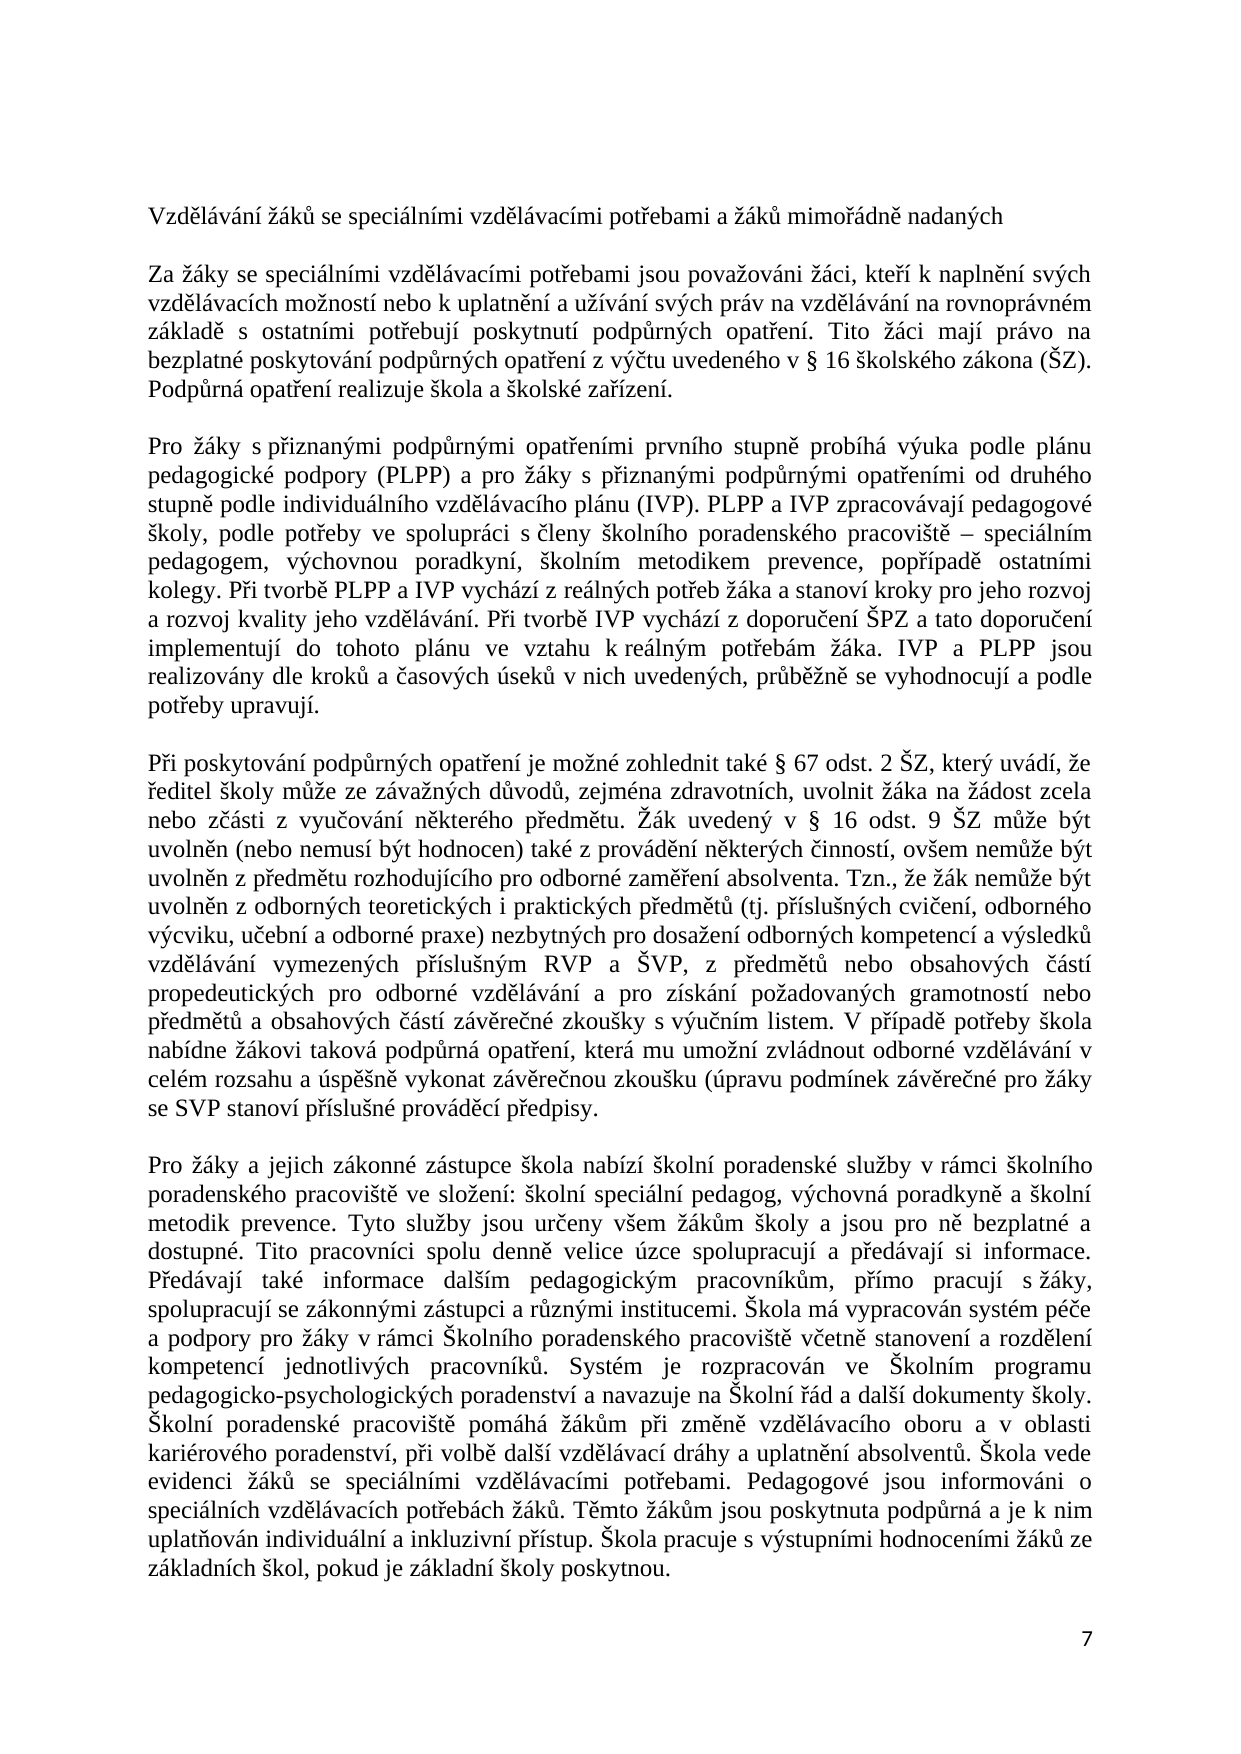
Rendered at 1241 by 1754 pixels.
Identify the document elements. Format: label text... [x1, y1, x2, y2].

text Pro žáky a jejich zákonné zástupce škola nabízí školní poradenské služby v rámci školního poradenského pracoviště ve složení: školní speciální pedagog, výchovná poradkyně a školní metodik prevence. Tyto služby jsou určeny všem žákům školy a jsou pro ně bezplatné a dostupné. Tito pracovníci spolu denně velice úzce spolupracují a předávají si informace. Předávají také informace dalším pedagogickým pracovníkům, přímo pracují s žáky, spolupracují se zákonnými zástupci a různými institucemi. Škola má vypracován systém péče a podpory pro žáky v rámci Školního poradenského pracoviště včetně stanovení a rozdělení kompetencí jednotlivých pracovníků. Systém je rozpracován ve Školním programu pedagogicko-psychologických poradenství a navazuje na Školní řád a další dokumenty školy. Školní poradenské pracoviště pomáhá žákům při změně vzdělávacího oboru a v oblasti kariérového poradenství, při volbě další vzdělávací dráhy a uplatnění absolventů. Škola vede evidenci žáků se speciálními vzdělávacími potřebami. Pedagogové jsou informováni o speciálních vzdělávacích potřebách žáků. Těmto žákům jsou poskytnuta podpůrná a je k nim uplatňován individuální a inkluzivní přístup. Škola pracuje s výstupními hodnoceními žáků ze základních škol, pokud je základní školy poskytnou. [148, 1150, 1093, 1581]
text Pro žáky s přiznanými podpůrnými opatřeními prvního stupně probíhá výuka podle plánu pedagogické podpory (PLPP) a pro žáky s přiznanými podpůrnými opatřeními od druhého stupně podle individuálního vzdělávacího plánu (IVP). PLPP a IVP zpracovávají pedagogové školy, podle potřeby ve spolupráci s členy školního poradenského pracoviště – speciálním pedagogem, výchovnou poradkyní, školním metodikem prevence, popřípadě ostatními kolegy. Při tvorbě PLPP a IVP vychází z reálných potřeb žáka a stanoví kroky pro jeho rozvoj a rozvoj kvality jeho vzdělávání. Při tvorbě IVP vychází z doporučení ŠPZ a tato doporučení implementují do tohoto plánu ve vztahu k reálným potřebám žáka. IVP a PLPP jsou realizovány dle kroků a časových úseků v nich uvedených, průběžně se vyhodnocují a podle potřeby upravují. [148, 431, 1093, 719]
text Za žáky se speciálními vzdělávacími potřebami jsou považováni žáci, kteří k naplnění svých vzdělávacích možností nebo k uplatnění a užívání svých práv na vzdělávání na rovnoprávném základě s ostatními potřebují poskytnutí podpůrných opatření. Tito žáci mají právo na bezplatné poskytování podpůrných opatření z výčtu uvedeného v § 16 školského zákona (ŠZ). Podpůrná opatření realizuje škola a školské zařízení. [148, 259, 1093, 403]
text Vzdělávání žáků se speciálními vzdělávacími potřebami a žáků mimořádně nadaných [148, 201, 1093, 230]
text Při poskytování podpůrných opatření je možné zohlednit také § 67 odst. 2 ŠZ, který uvádí, že ředitel školy může ze závažných důvodů, zejména zdravotních, uvolnit žáka na žádost zcela nebo zčásti z vyučování některého předmětu. Žák uvedený v § 16 odst. 9 ŠZ může být uvolněn (nebo nemusí být hodnocen) také z provádění některých činností, ovšem nemůže být uvolněn z předmětu rozhodujícího pro odborné zaměření absolventa. Tzn., že žák nemůže být uvolněn z odborných teoretických i praktických předmětů (tj. příslušných cvičení, odborného výcviku, učební a odborné praxe) nezbytných pro dosažení odborných kompetencí a výsledků vzdělávání vymezených příslušným RVP a ŠVP, z předmětů nebo obsahových částí propedeutických pro odborné vzdělávání a pro získání požadovaných gramotností nebo předmětů a obsahových částí závěrečné zkoušky s výučním listem. V případě potřeby škola nabídne žákovi taková podpůrná opatření, která mu umožní zvládnout odborné vzdělávání v celém rozsahu a úspěšně vykonat závěrečnou zkoušku (úpravu podmínek závěrečné pro žáky se SVP stanoví příslušné prováděcí předpisy. [148, 748, 1093, 1121]
